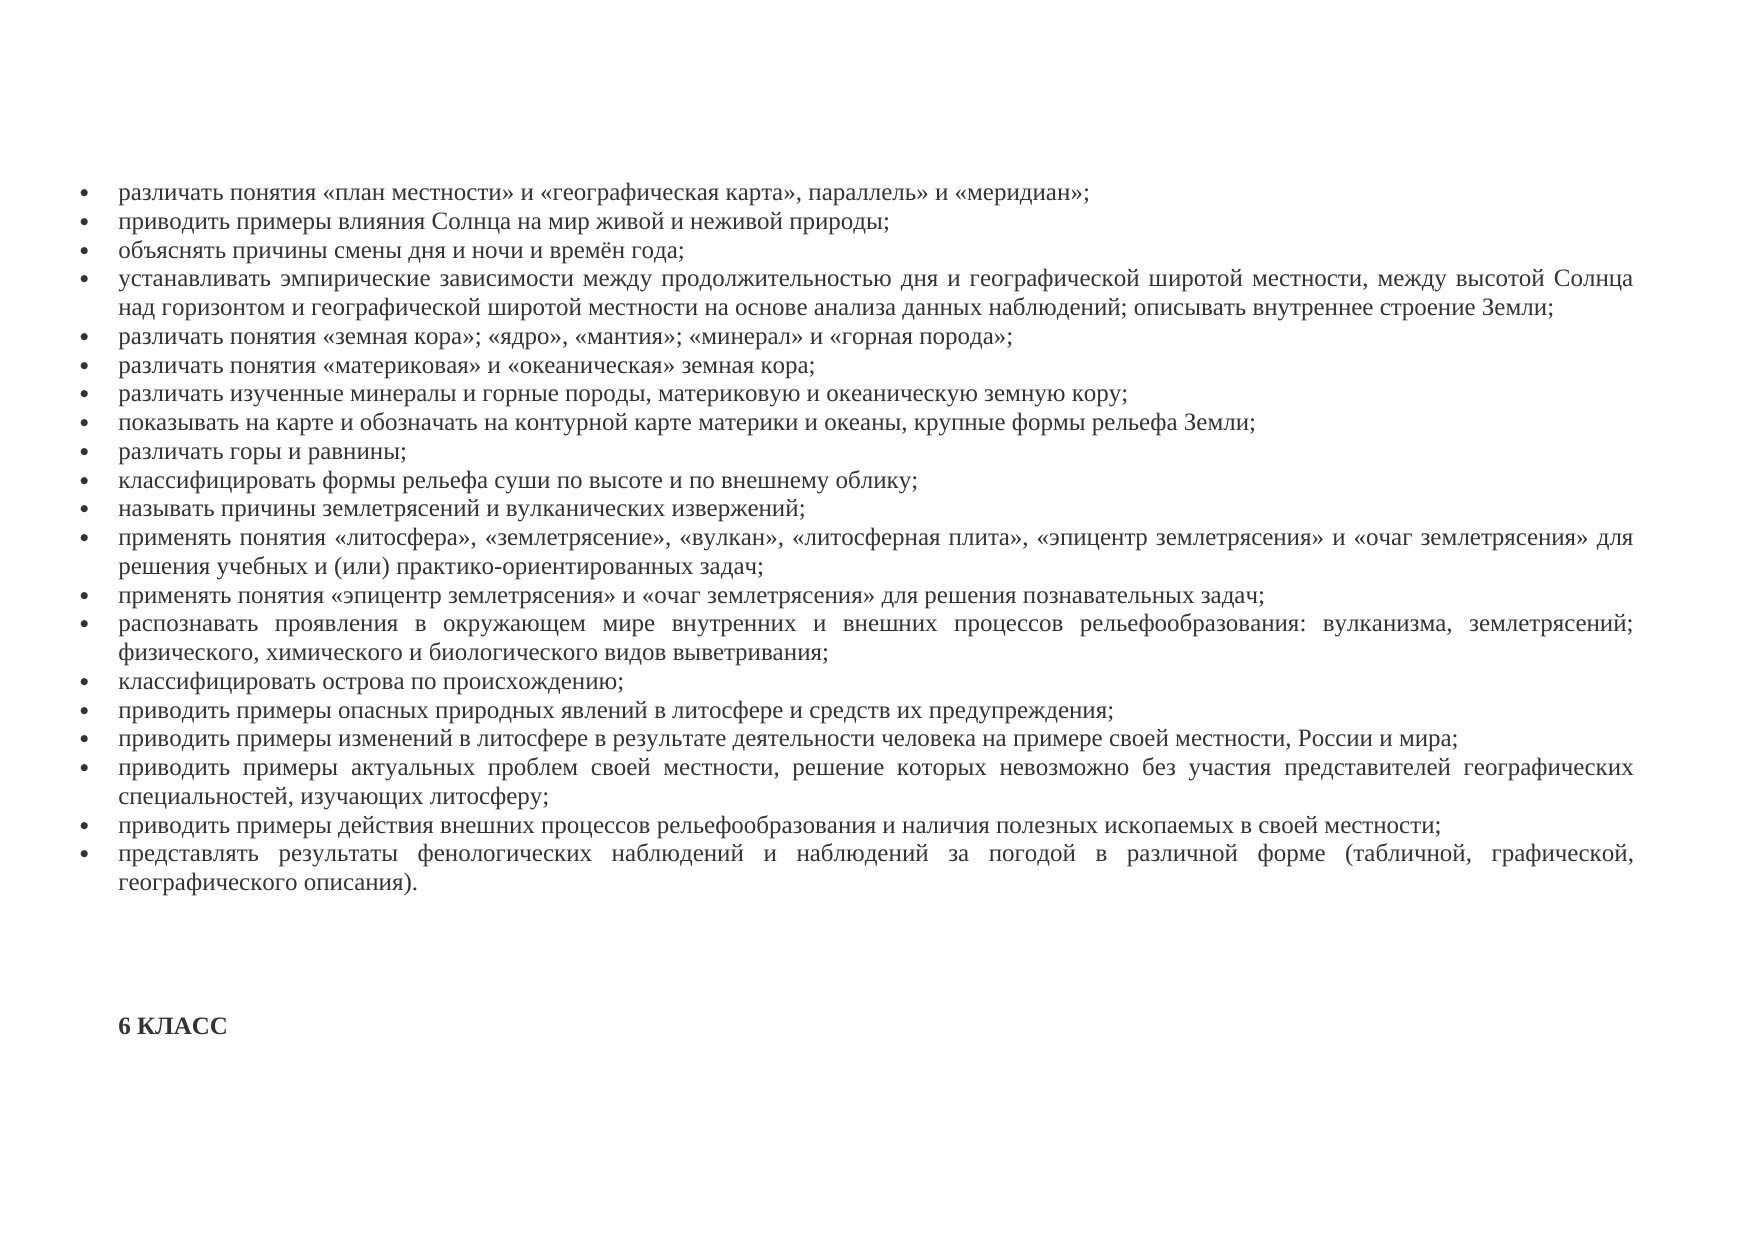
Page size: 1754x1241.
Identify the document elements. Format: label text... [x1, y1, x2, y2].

list распознавать проявления в окружающем мире внутренних и внешних процессов рельефообразования: вулканизма, землетрясений; физического, химического и биологического видов выветривания; [81, 608, 1636, 666]
list различать понятия «план местности» и «географическая карта», параллель» и «меридиан»; [81, 177, 1636, 206]
list применять понятия «литосфера», «землетрясение», «вулкан», «литосферная плита», «эпицентр землетрясения» и «очаг землетрясения» для решения учебных и (или) практико-ориентированных задач; [81, 522, 1636, 580]
list различать горы и равнины; [81, 436, 1636, 465]
list приводить примеры актуальных проблем своей местности, решение которых невозможно без участия представителей географических специальностей, изучающих литосферу; [81, 752, 1636, 810]
text 6 КЛАСС [118, 1011, 1636, 1040]
list представлять результаты фенологических наблюдений и наблюдений за погодой в различной форме (табличной, графической, географического описания). [81, 838, 1636, 896]
list приводить примеры влияния Солнца на мир живой и неживой природы; [81, 206, 1636, 235]
list различать понятия «земная кора»; «ядро», «мантия»; «минерал» и «горная порода»; [81, 321, 1636, 350]
list различать понятия «материковая» и «океаническая» земная кора; [81, 350, 1636, 378]
list показывать на карте и обозначать на контурной карте материки и океаны, крупные формы рельефа Земли; [81, 407, 1636, 436]
list различать изученные минералы и горные породы, материковую и океаническую земную кору; [81, 378, 1636, 407]
list применять понятия «эпицентр землетрясения» и «очаг землетрясения» для решения познавательных задач; [81, 580, 1636, 608]
list классифицировать острова по происхождению; [81, 666, 1636, 695]
list классифицировать формы рельефа суши по высоте и по внешнему облику; [81, 465, 1636, 493]
list приводить примеры опасных природных явлений в литосфере и средств их предупреждения; [81, 695, 1636, 723]
list объяснять причины смены дня и ночи и времён года; [81, 235, 1636, 263]
list устанавливать эмпирические зависимости между продолжительностью дня и географической широтой местности, между высотой Солнца над горизонтом и географической широтой местности на основе анализа данных наблюдений; описывать внутреннее строение Земли; [81, 263, 1636, 321]
list приводить примеры действия внешних процессов рельефообразования и наличия полезных ископаемых в своей местности; [81, 810, 1636, 838]
list называть причины землетрясений и вулканических извержений; [81, 493, 1636, 522]
list приводить примеры изменений в литосфере в результате деятельности человека на примере своей местности, России и мира; [81, 723, 1636, 752]
